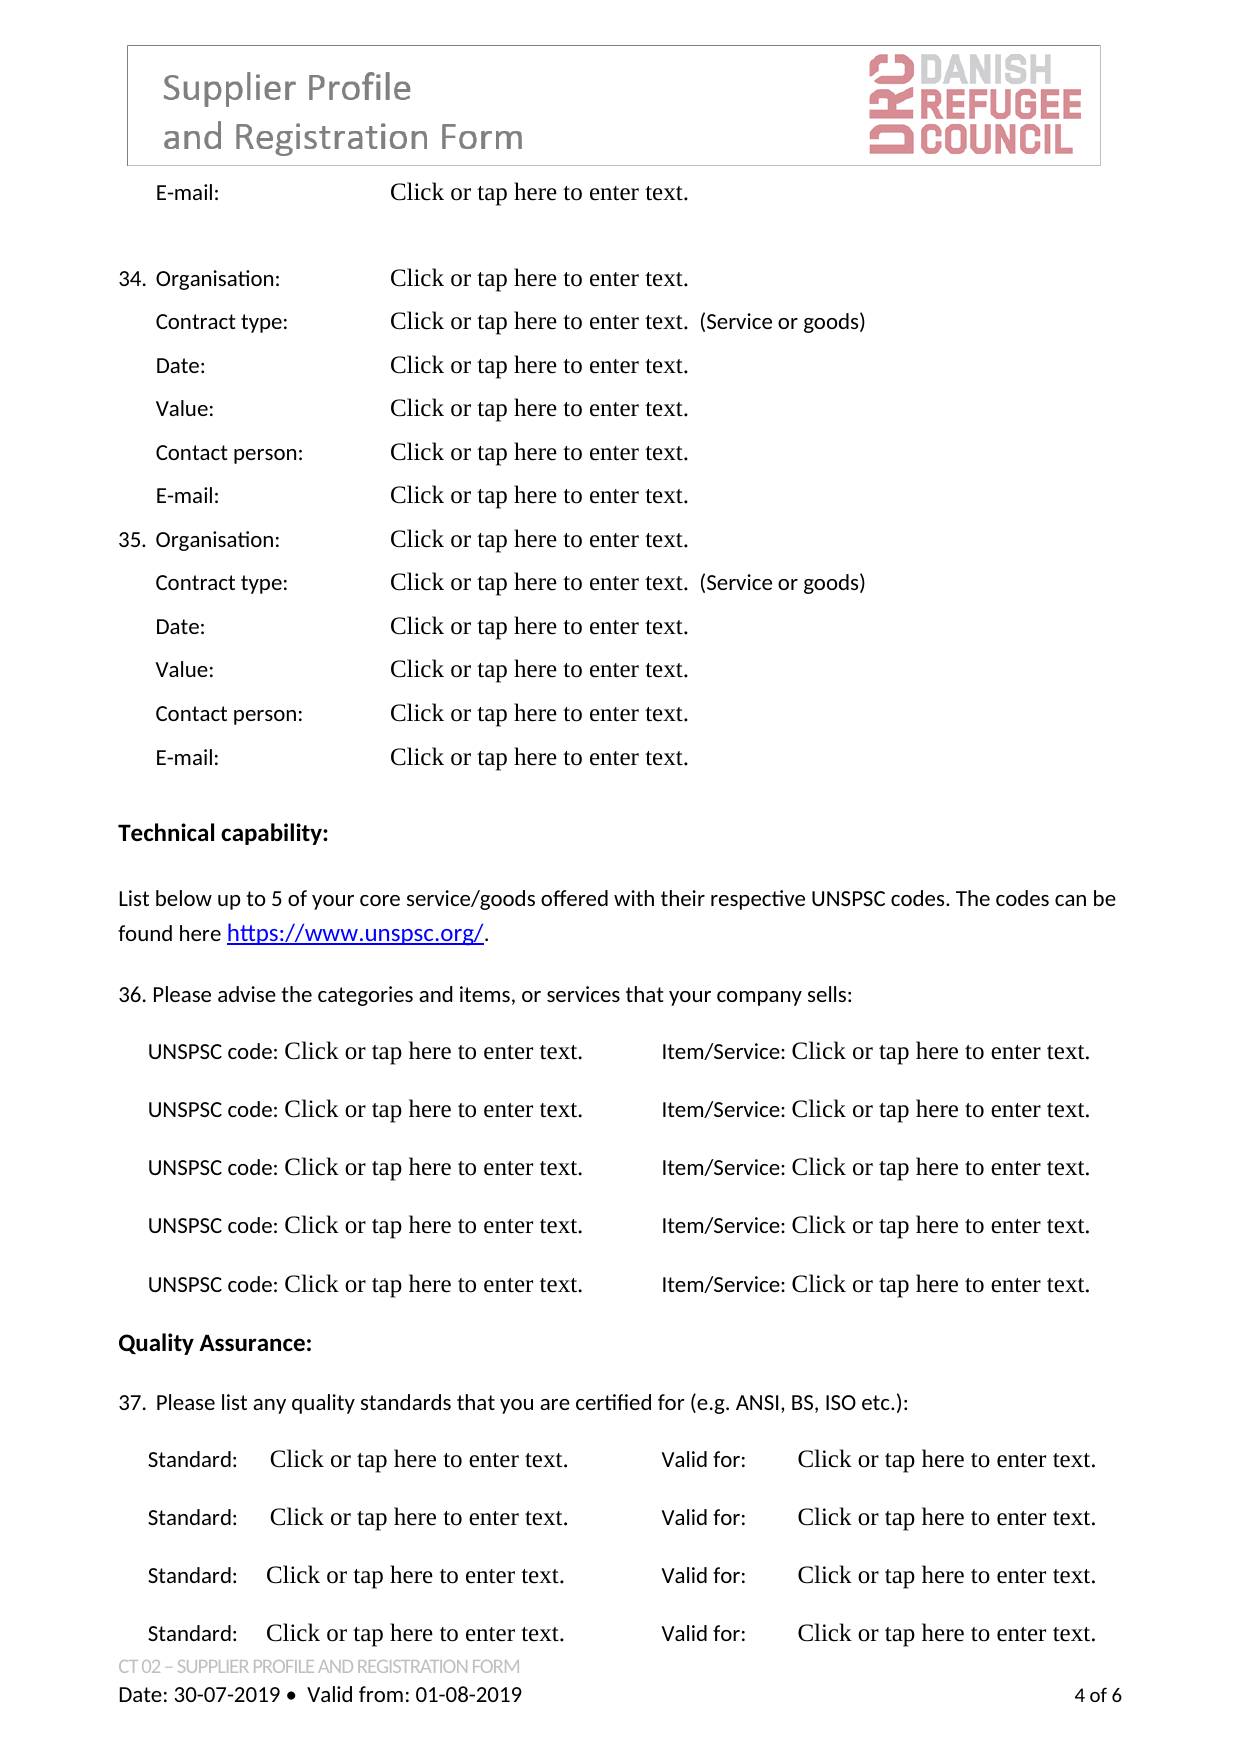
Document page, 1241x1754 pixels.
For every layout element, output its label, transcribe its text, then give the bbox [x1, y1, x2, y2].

text Quality Assurance: [118, 1327, 1122, 1357]
text Contact person: [118, 437, 1122, 466]
text Standard: Valid for: [118, 1502, 1122, 1531]
list Organisation: [118, 524, 1122, 553]
text Standard: Valid for: [118, 1560, 1122, 1589]
text E-mail: [118, 177, 1122, 206]
text Date: [155, 611, 1122, 640]
text UNSPSC code: Item/Service: [118, 1269, 1122, 1298]
text UNSPSC code: Item/Service: [118, 1211, 1122, 1239]
text Contact person: [155, 698, 1122, 727]
list Organisation: [118, 263, 1122, 292]
text Value: [118, 393, 1122, 422]
text 36. Please advise the categories and items, or services that your company sells: [118, 980, 1122, 1008]
text UNSPSC code: Item/Service: [118, 1036, 1122, 1065]
text UNSPSC code: Item/Service: [118, 1094, 1122, 1123]
text Technical capability: [118, 817, 1122, 848]
text Date: [118, 350, 1122, 379]
text UNSPSC code: Item/Service: [118, 1152, 1122, 1181]
picture [118, 37, 1111, 171]
text Standard: Valid for: [118, 1444, 1122, 1473]
text Standard: Valid for: [148, 1618, 1122, 1647]
list Please list any quality standards that you are certified for (e.g. ANSI, BS, ISO etc.): [118, 1388, 1122, 1416]
text Contract type: (Service or goods) [156, 306, 1122, 335]
text Contract type: (Service or goods) [155, 567, 1122, 597]
text E-mail: [118, 480, 1122, 509]
text Value: [155, 654, 1122, 684]
text List below up to 5 of your core service/goods offered with their respective UNSPSC codes. The codes can be found here https://www.unspsc.org/. [118, 884, 1122, 948]
text E-mail: [155, 742, 1122, 771]
